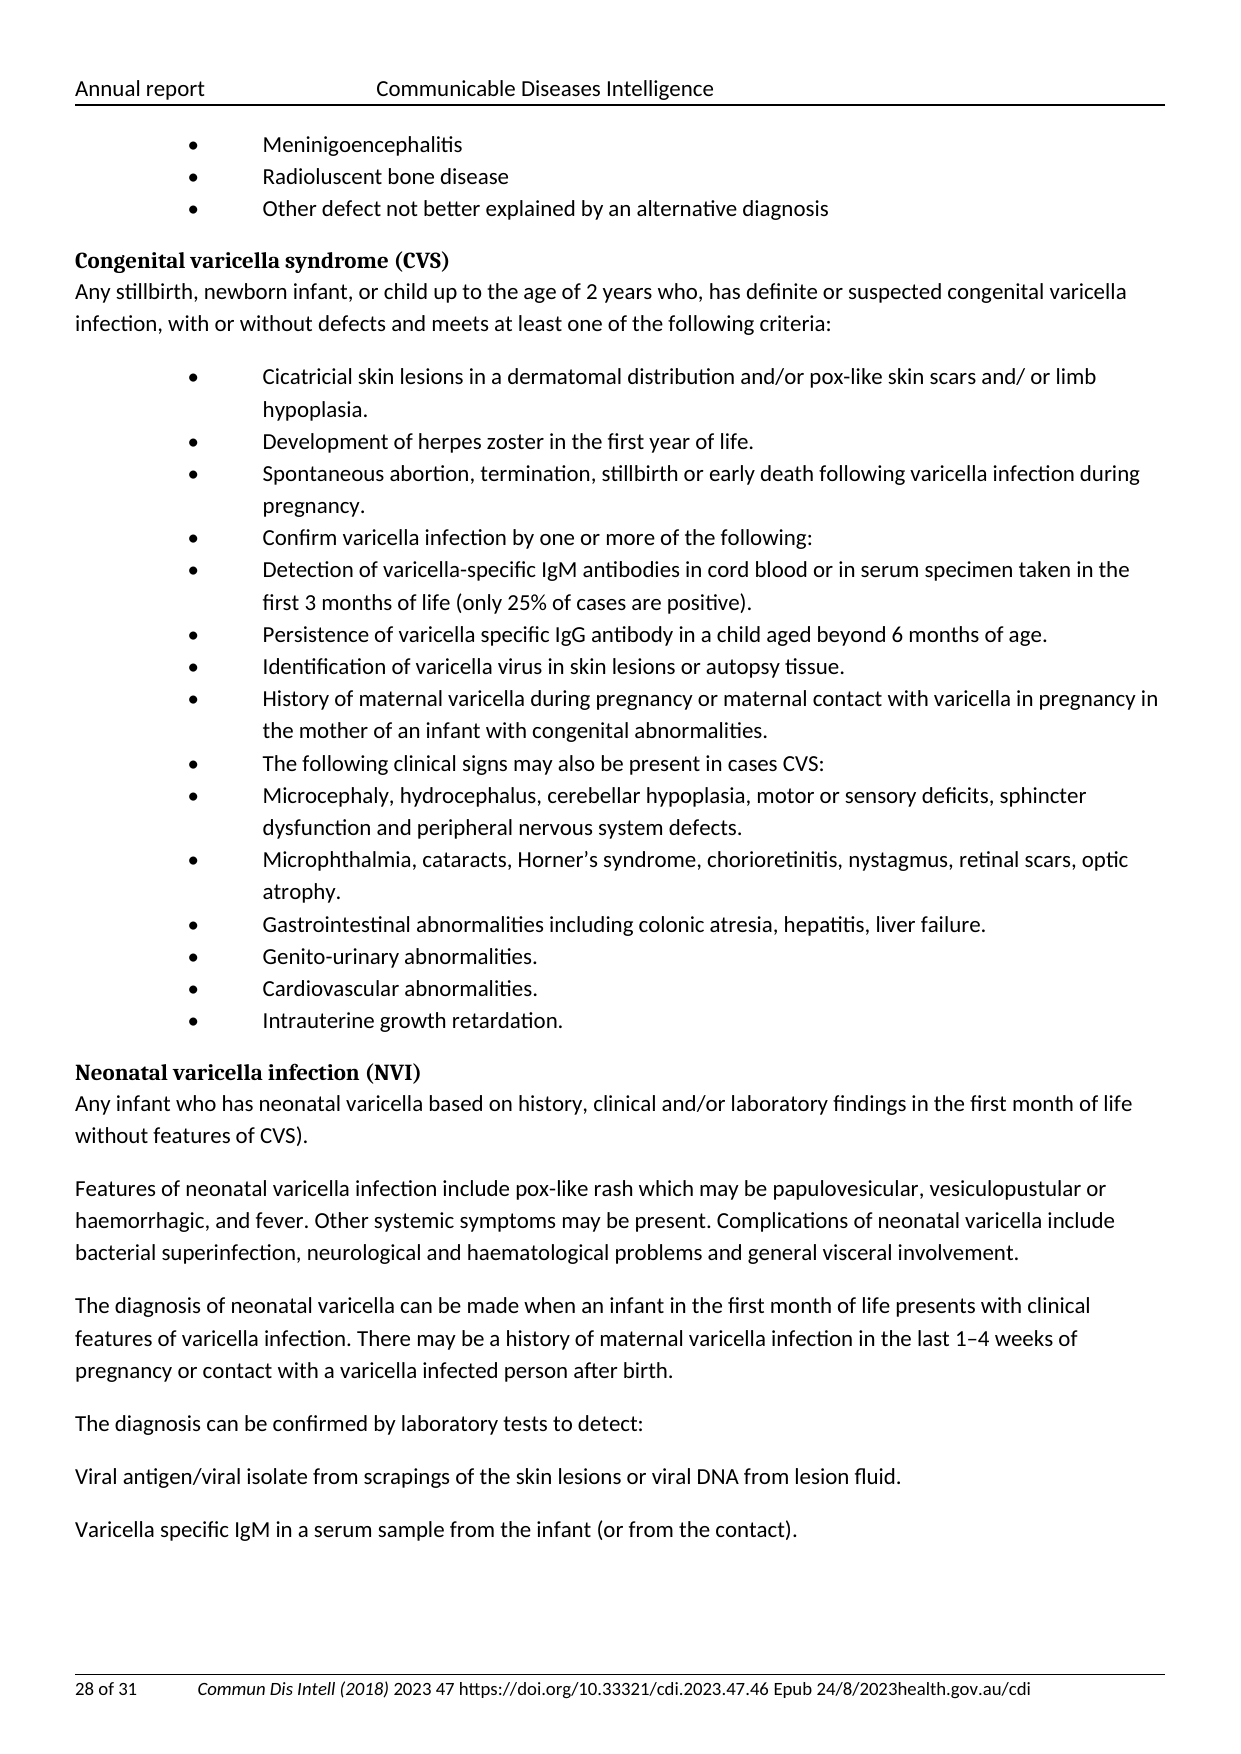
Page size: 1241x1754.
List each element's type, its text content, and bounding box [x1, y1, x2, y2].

list Meninigoencephalitis [187, 130, 1165, 158]
text Features of neonatal varicella infection include pox-like rash which may be papulovesicular, vesiculopustular or haemorrhagic, and fever. Other systemic symptoms may be present. Complications of neonatal varicella include bacterial superinfection, neurological and haematological problems and general visceral involvement. [75, 1174, 1165, 1267]
list Genito-urinary abnormalities. [187, 942, 1165, 970]
list Detection of varicella-specific IgM antibodies in cord blood or in serum specimen taken in the first 3 months of life (only 25% of cases are positive). [187, 556, 1165, 616]
text The diagnosis of neonatal varicella can be made when an infant in the first month of life presents with clinical features of varicella infection. There may be a history of maternal varicella infection in the last 1–4 weeks of pregnancy or contact with a varicella infected person after birth. [75, 1292, 1165, 1384]
list Radioluscent bone disease [187, 162, 1165, 190]
subtitle Neonatal varicella infection (NVI) [75, 1059, 1165, 1086]
list Cicatricial skin lesions in a dermatomal distribution and/or pox-like skin scars and/ or limb hypoplasia. [187, 362, 1165, 423]
list Persistence of varicella specific IgG antibody in a child aged beyond 6 months of age. [187, 620, 1165, 648]
text Any infant who has neonatal varicella based on history, clinical and/or laboratory findings in the first month of life without features of CVS). [75, 1089, 1165, 1149]
list Cardiovascular abnormalities. [187, 974, 1165, 1002]
list History of maternal varicella during pregnancy or maternal contact with varicella in pregnancy in the mother of an infant with congenital abnormalities. [187, 684, 1165, 744]
list Microcephaly, hydrocephalus, cerebellar hypoplasia, motor or sensory deficits, sphincter dysfunction and peripheral nervous system defects. [187, 781, 1165, 841]
list Development of herpes zoster in the first year of life. [187, 427, 1165, 455]
list Other defect not better explained by an alternative diagnosis [187, 194, 1165, 223]
subtitle Congenital varicella syndrome (CVS) [75, 248, 1165, 274]
text Viral antigen/viral isolate from scrapings of the skin lesions or viral DNA from lesion fluid. [75, 1462, 1165, 1490]
list The following clinical signs may also be present in cases CVS: [187, 749, 1165, 777]
list Confirm varicella infection by one or more of the following: [187, 523, 1165, 551]
list Spontaneous abortion, termination, stillbirth or early death following varicella infection during pregnancy. [187, 459, 1165, 519]
text Any stillbirth, newborn infant, or child up to the age of 2 years who, has definite or suspected congenital varicella infection, with or without defects and meets at least one of the following criteria: [75, 277, 1165, 337]
text Varicella specific IgM in a serum sample from the infant (or from the contact). [75, 1515, 1165, 1543]
list Gastrointestinal abnormalities including colonic atresia, hepatitis, liver failure. [187, 910, 1165, 938]
list Intrauterine growth retardation. [187, 1006, 1165, 1034]
text The diagnosis can be confirmed by laboratory tests to detect: [75, 1409, 1165, 1437]
list Identification of varicella virus in skin lesions or autopsy tissue. [187, 652, 1165, 680]
list Microphthalmia, cataracts, Horner’s syndrome, chorioretinitis, nystagmus, retinal scars, optic atrophy. [187, 845, 1165, 906]
